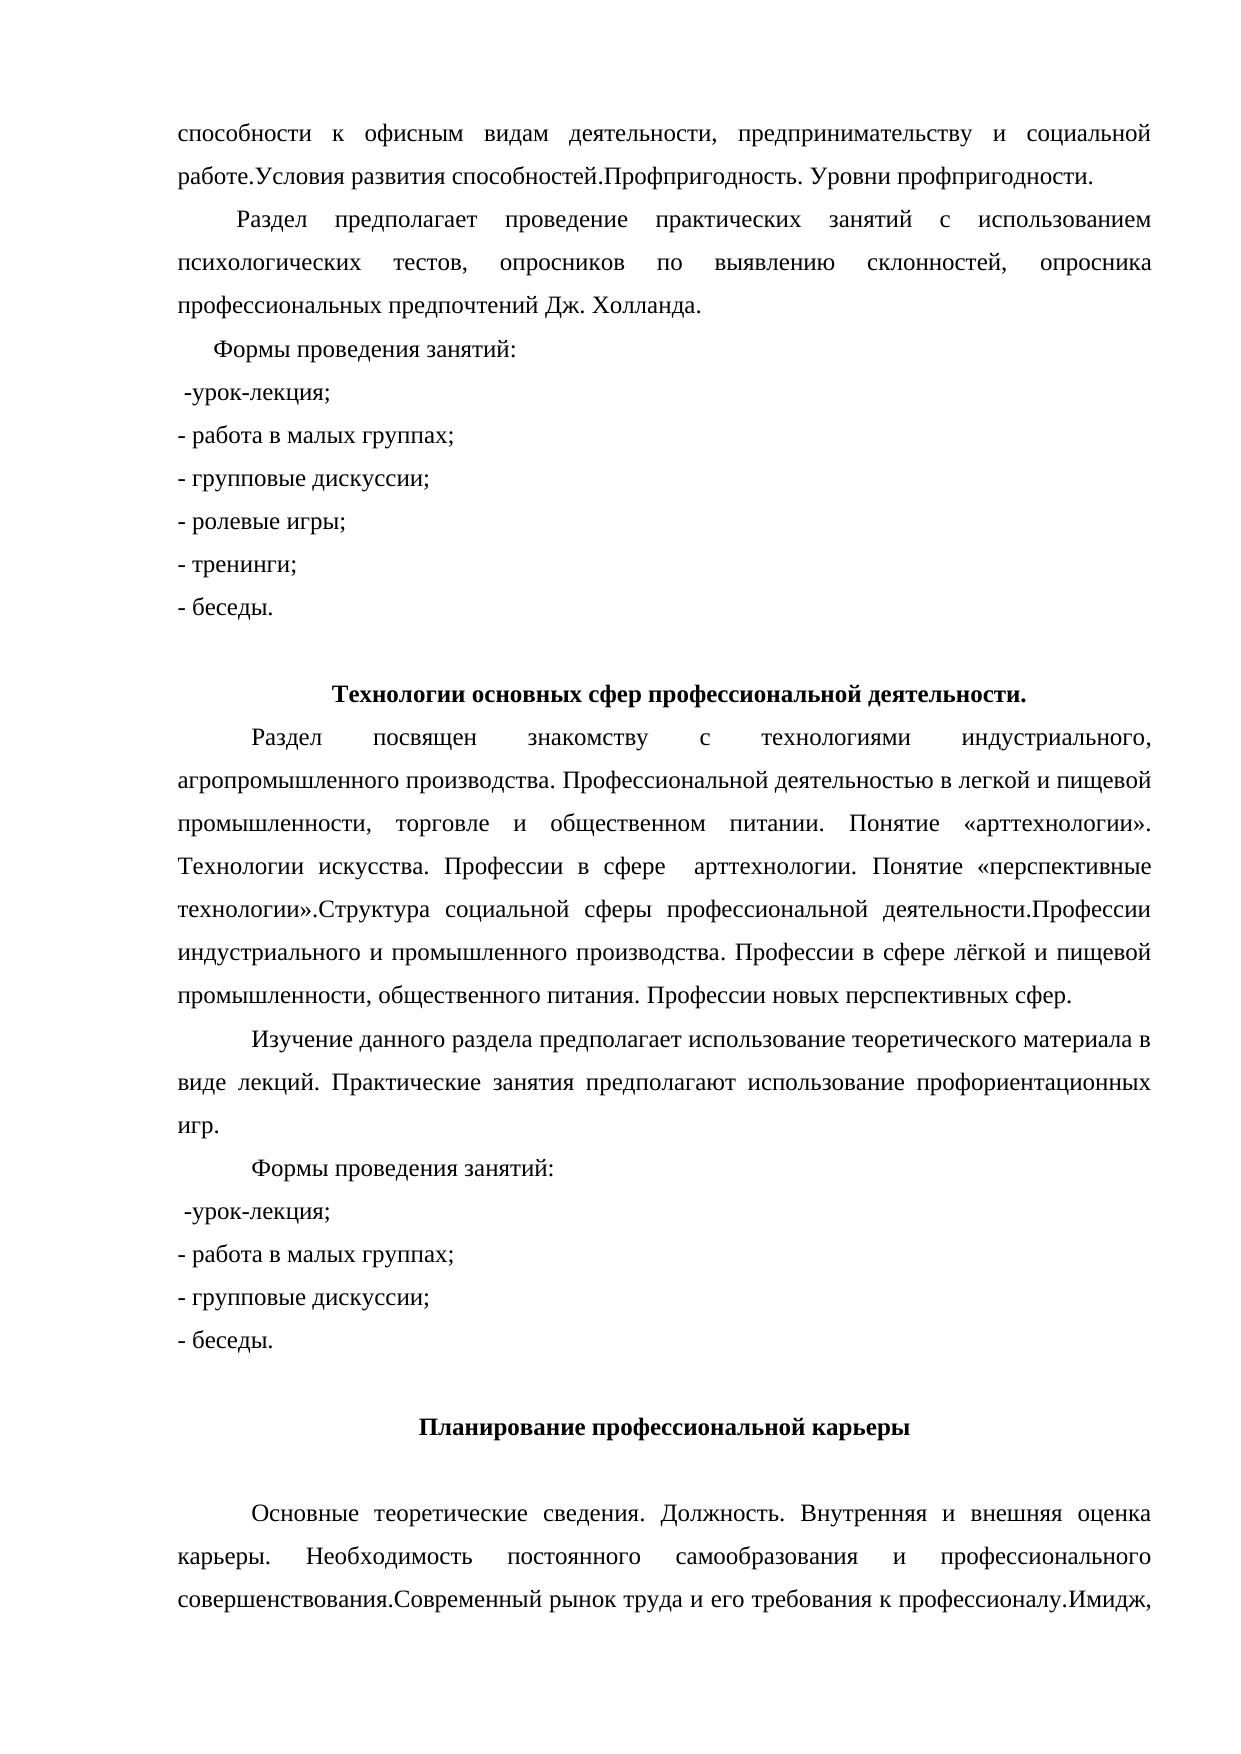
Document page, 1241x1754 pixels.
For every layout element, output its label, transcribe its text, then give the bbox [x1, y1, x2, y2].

text - тренинги; [177, 549, 1152, 578]
text - беседы. [177, 1326, 1152, 1354]
text Раздел посвящен знакомству с технологиями индустриального, агропромышленного производства. Профессиональной деятельностью в легкой и пищевой промышленности, торговле и общественном питании. Понятие «арттехнологии». Технологии искусства. Профессии в сфере арттехнологии. Понятие «перспективные технологии».Структура социальной сферы профессиональной деятельности.Профессии индустриального и промышленного производства. Профессии в сфере лёгкой и пищевой промышленности, общественного питания. Профессии новых перспективных сфер. [177, 722, 1152, 1009]
text -урок-лекция; [177, 377, 1152, 406]
text - групповые дискуссии; [177, 1282, 1152, 1311]
text Технологии основных сфер профессиональной деятельности. [177, 679, 1152, 707]
text Формы проведения занятий: [177, 334, 1152, 362]
text Изучение данного раздела предполагает использование теоретического материала в виде лекций. Практические занятия предполагают использование профориентационных игр. [177, 1024, 1152, 1139]
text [177, 1498, 1152, 1613]
text Раздел предполагает проведение практических занятий с использованием психологических тестов, опросников по выявлению склонностей, опросника профессиональных предпочтений Дж. Холланда. [177, 204, 1152, 319]
text Планирование профессиональной карьеры [177, 1412, 1152, 1441]
text - работа в малых группах; [177, 420, 1152, 449]
text - беседы. [177, 592, 1152, 621]
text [177, 118, 1152, 190]
text - групповые дискуссии; [177, 463, 1152, 492]
text -урок-лекция; [177, 1196, 1152, 1225]
text - ролевые игры; [177, 506, 1152, 535]
text - работа в малых группах; [177, 1239, 1152, 1268]
text Формы проведения занятий: [177, 1153, 1152, 1182]
